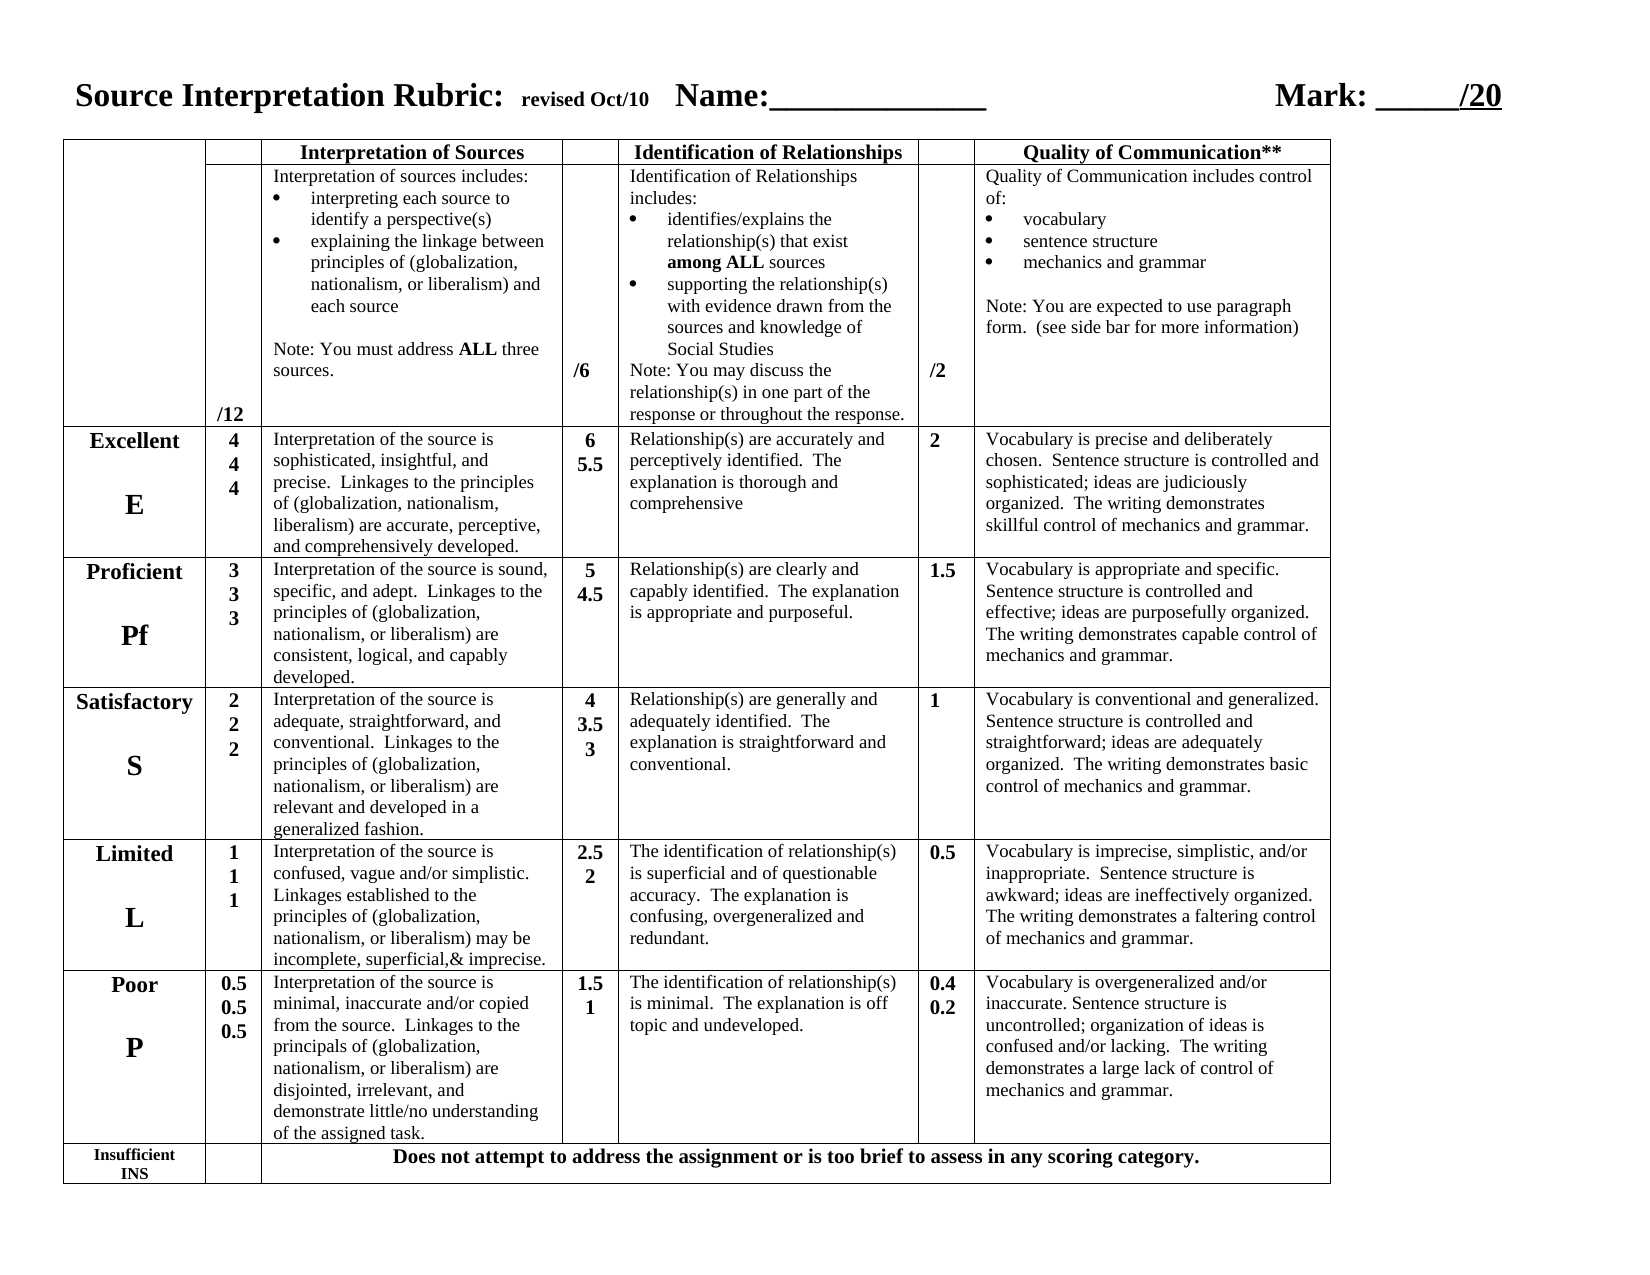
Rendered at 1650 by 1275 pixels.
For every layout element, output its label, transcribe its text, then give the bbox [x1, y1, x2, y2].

table_cell 3 3 3 [206, 558, 261, 687]
table_cell /2 [919, 165, 974, 426]
table_cell Interpretation of the source is sound, specific, and adept. Linkages to the principles of (globalization, nationalism, or liberalism) are consistent, logical, and capably developed. [262, 558, 562, 687]
table_cell 1 [919, 688, 974, 839]
table_cell Limited L [64, 840, 205, 970]
table_cell Interpretation of the source is minimal, inaccurate and/or copied from the source. Linkages to the principals of (globalization, nationalism, or liberalism) are disjointed, irrelevant, and demonstrate little/no understanding of the assigned task. [262, 971, 562, 1143]
table_cell Vocabulary is overgeneralized and/or inaccurate. Sentence structure is uncontrolled; organization of ideas is confused and/or lacking. The writing demonstrates a large lack of control of mechanics and grammar. [975, 971, 1330, 1143]
table_header [206, 140, 261, 164]
table_cell The identification of relationship(s) is minimal. The explanation is off topic and undeveloped. [619, 971, 918, 1143]
table_header [919, 140, 974, 164]
table_cell 2.5 2 [563, 840, 618, 970]
table_cell Relationship(s) are clearly and capably identified. The explanation is appropriate and purposeful. [619, 558, 918, 687]
table_cell 1.5 1 [563, 971, 618, 1143]
table_header Identification of Relationships [619, 140, 918, 164]
table_cell The identification of relationship(s) is superficial and of questionable accuracy. The explanation is confusing, overgeneralized and redundant. [619, 840, 918, 970]
table_cell Relationship(s) are accurately and perceptively identified. The explanation is thorough and comprehensive [619, 427, 918, 557]
table_cell Vocabulary is precise and deliberately chosen. Sentence structure is controlled and sophisticated; ideas are judiciously organized. The writing demonstrates skillful control of mechanics and grammar. [975, 427, 1330, 557]
table_cell Does not attempt to address the assignment or is too brief to assess in any scoring category. [262, 1144, 1330, 1183]
table_header Quality of Communication** [975, 140, 1330, 164]
table_cell Interpretation of the source is confused, vague and/or simplistic. Linkages established to the principles of (globalization, nationalism, or liberalism) may be incomplete, superficial,& imprecise. [262, 840, 562, 970]
table_cell Interpretation of the source is adequate, straightforward, and conventional. Linkages to the principles of (globalization, nationalism, or liberalism) are relevant and developed in a generalized fashion. [262, 688, 562, 839]
table_cell 1.5 [919, 558, 974, 687]
table_cell 0.4 0.2 [919, 971, 974, 1143]
table_cell 1 1 1 [206, 840, 261, 970]
table_cell Excellent E [64, 427, 205, 557]
table_cell Insufficient INS [64, 1144, 205, 1183]
table_cell /12 [206, 165, 261, 426]
table_cell Proficient Pf [64, 558, 205, 687]
table_cell Interpretation of sources includes: interpreting each source to identify a perspective(s) explaining the linkage between principles of (globalization, nationalism, or liberalism) and each source Note: You must address ALL three sources. [262, 165, 562, 426]
table_cell [206, 1144, 261, 1183]
table_cell 0.5 [919, 840, 974, 970]
table_cell Relationship(s) are generally and adequately identified. The explanation is straightforward and conventional. [619, 688, 918, 839]
table_cell /6 [563, 165, 618, 426]
table_cell Vocabulary is appropriate and specific. Sentence structure is controlled and effective; ideas are purposefully organized. The writing demonstrates capable control of mechanics and grammar. [975, 558, 1330, 687]
table_header [563, 140, 618, 164]
table_cell 4 3.5 3 [563, 688, 618, 839]
table_cell Vocabulary is imprecise, simplistic, and/or inappropriate. Sentence structure is awkward; ideas are ineffectively organized. The writing demonstrates a faltering control of mechanics and grammar. [975, 840, 1330, 970]
table_cell Quality of Communication includes control of: vocabulary sentence structure mechanics and grammar Note: You are expected to use paragraph form. (see side bar for more information) [975, 165, 1330, 426]
table_cell Interpretation of the source is sophisticated, insightful, and precise. Linkages to the principles of (globalization, nationalism, liberalism) are accurate, perceptive, and comprehensively developed. [262, 427, 562, 557]
table_cell 6 5.5 [563, 427, 618, 557]
table_header [64, 140, 205, 426]
table_cell Vocabulary is conventional and generalized. Sentence structure is controlled and straightforward; ideas are adequately organized. The writing demonstrates basic control of mechanics and grammar. [975, 688, 1330, 839]
table_cell Satisfactory S [64, 688, 205, 839]
table_cell 0.5 0.5 0.5 [206, 971, 261, 1143]
table_cell 5 4.5 [563, 558, 618, 687]
table_cell 2 [919, 427, 974, 557]
table_cell 4 4 4 [206, 427, 261, 557]
table_cell Identification of Relationships includes: identifies/explains the relationship(s) that exist among ALL sources supporting the relationship(s) with evidence drawn from the sources and knowledge of Social Studies Note: You may discuss the relationship(s) in one part of the response or throughout the response. [619, 165, 918, 426]
table_header Interpretation of Sources [262, 140, 562, 164]
text Source Interpretation Rubric: revised Oct/10 Name:_____________ Mark: _____/20 [75, 75, 1575, 113]
table_cell Poor P [64, 971, 205, 1143]
table_cell 2 2 2 [206, 688, 261, 839]
